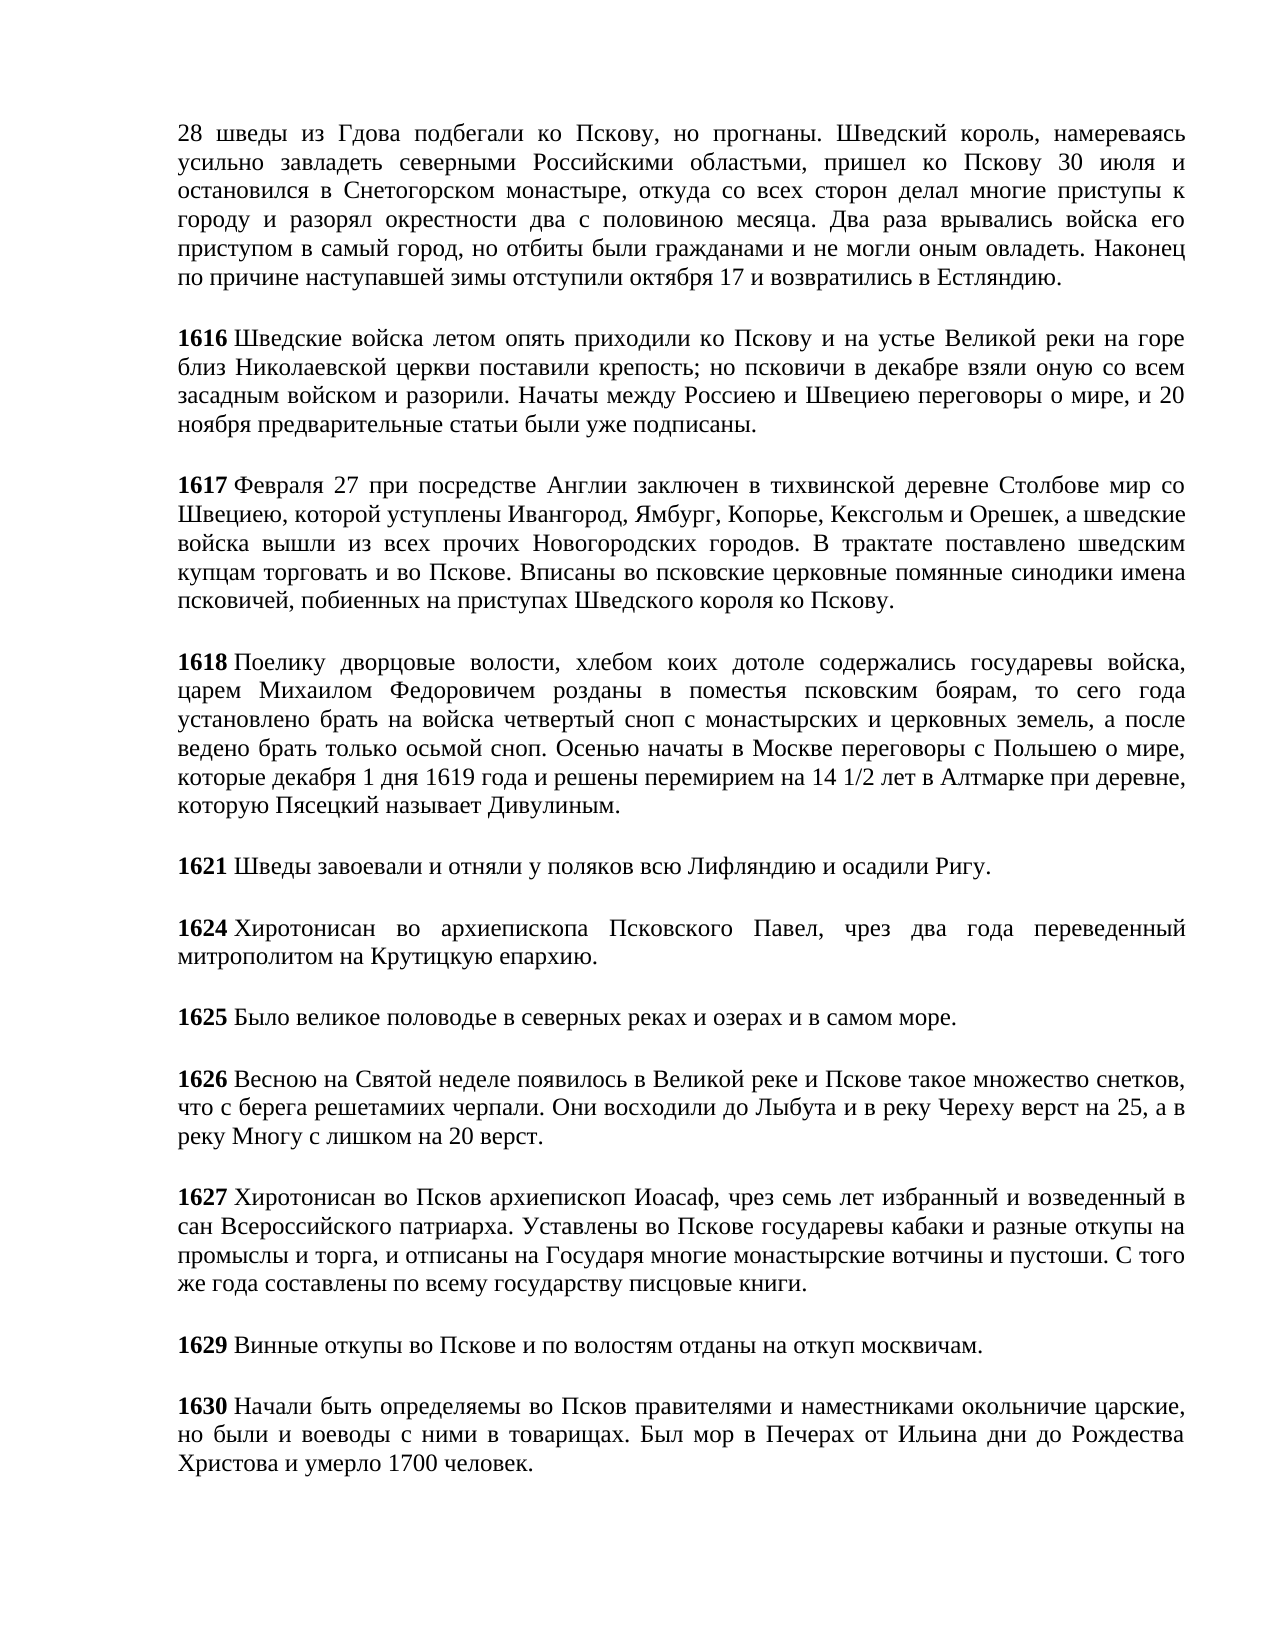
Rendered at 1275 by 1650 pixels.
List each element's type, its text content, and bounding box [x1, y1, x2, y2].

text 1626 Весною на Святой неделе появилось в Великой реке и Пскове такое множество снетков, что с берега решетамиих черпали. Они восходили до Лыбута и в реку Череху верст на 25, а в реку Многу с лишком на 20 верст. [177, 1064, 1186, 1150]
text 1630 Начали быть определяемы во Псков правителями и наместниками окольничие царские, но были и воеводы с ними в товарищах. Был мор в Печерах от Ильина дни до Рождества Христова и умерло 1700 человек. [177, 1391, 1186, 1477]
text 1629 Винные откупы во Пскове и по волостям отданы на откуп москвичам. [177, 1330, 1186, 1358]
text 1621 Шведы завоевали и отняли у поляков всю Лифляндию и осадили Ригу. [177, 851, 1186, 880]
text 1617 Февраля 27 при посредстве Англии заключен в тихвинской деревне Столбове мир со Швециею, которой уступлены Ивангород, Ямбург, Копорье, Кексгольм и Орешек, а шведские войска вышли из всех прочих Новогородских городов. В трактате поставлено шведским купцам торговать и во Пскове. Вписаны во псковские церковные помянные синодики имена псковичей, побиенных на приступах Шведского короля ко Пскову. [177, 470, 1186, 614]
text 1625 Было великое половодье в северных реках и озерах и в самом море. [177, 1002, 1186, 1031]
text 1618 Поелику дворцовые волости, хлебом коих дотоле содержались государевы войска, царем Михаилом Федоровичем розданы в поместья псковским боярам, то сего года установлено брать на войска четвертый сноп с монастырских и церковных земель, а после ведено брать только осьмой сноп. Осенью начаты в Москве переговоры с Польшею о мире, которые декабря 1 дня 1619 года и решены перемирием на 14 1/2 лет в Алтмарке при деревне, которую Пясецкий называет Дивулиным. [177, 647, 1186, 819]
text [177, 118, 1186, 291]
text 1616 Шведские войска летом опять приходили ко Пскову и на устье Великой реки на горе близ Николаевской церкви поставили крепость; но псковичи в декабре взяли оную со всем засадным войском и разорили. Начаты между Россиею и Швециею переговоры о мире, и 20 ноября предварительные статьи были уже подписаны. [177, 323, 1186, 438]
text 1624 Хиротонисан во архиепископа Псковского Павел, чрез два года переведенный митрополитом на Крутицкую епархию. [177, 913, 1186, 970]
text 1627 Хиротонисан во Псков архиепископ Иоасаф, чрез семь лет избранный и возведенный в сан Всероссийского патриарха. Уставлены во Пскове государевы кабаки и разные откупы на промыслы и торга, и отписаны на Государя многие монастырские вотчины и пустоши. С того же года составлены по всему государству писцовые книги. [177, 1182, 1186, 1297]
